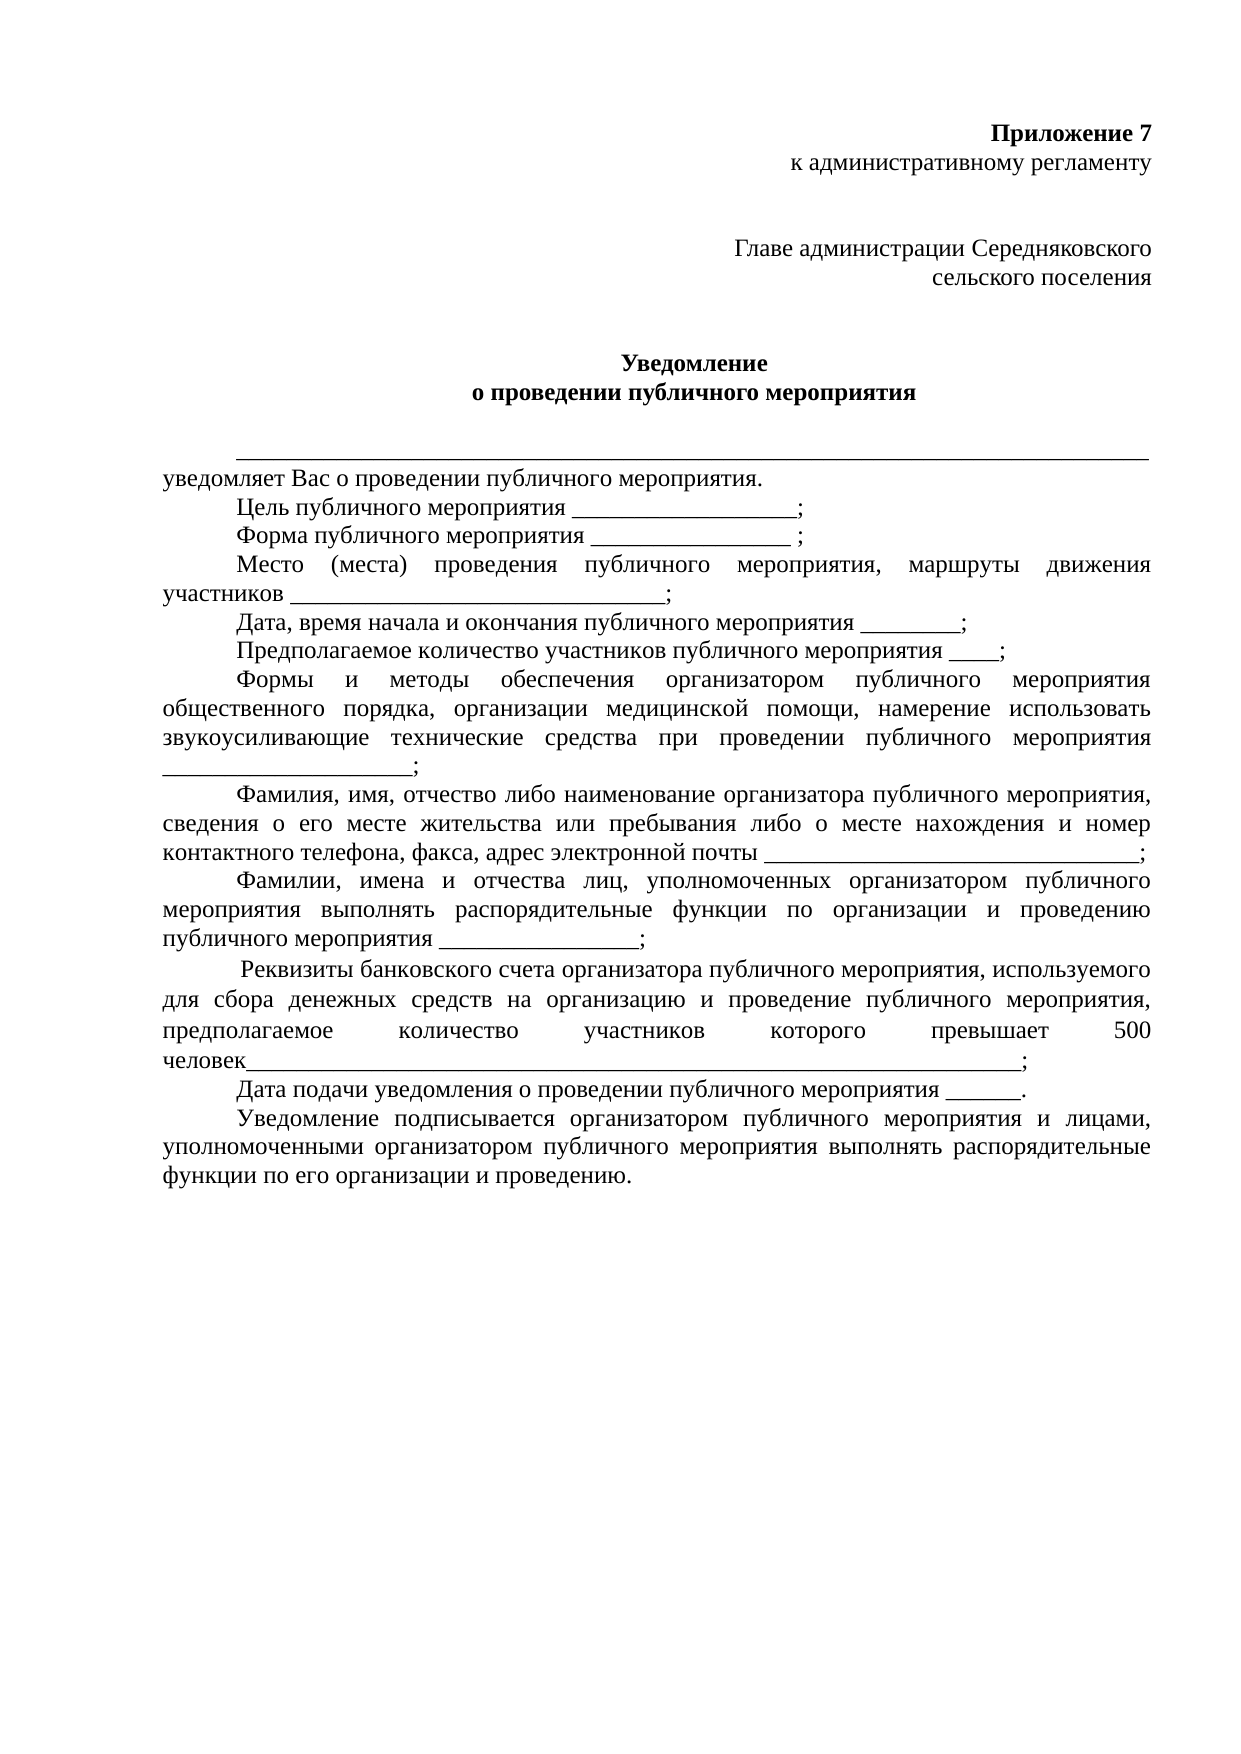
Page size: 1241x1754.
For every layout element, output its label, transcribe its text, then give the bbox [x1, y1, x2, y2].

text Цель публичного мероприятия __________________; [162, 492, 1152, 521]
text Дата подачи уведомления о проведении публичного мероприятия ______. [162, 1074, 1152, 1103]
text Дата, время начала и окончания публичного мероприятия ________; [162, 607, 1152, 636]
text к административному регламенту [162, 147, 1152, 176]
text Уведомление подписывается организатором публичного мероприятия и лицами, уполномоченными организатором публичного мероприятия выполнять распорядительные функции по его организации и проведению. [162, 1103, 1152, 1189]
text Главе администрации Середняковского [162, 233, 1152, 262]
text Место (места) проведения публичного мероприятия, маршруты движения участников ______________________________; [162, 549, 1152, 607]
text Фамилии, имена и отчества лиц, уполномоченных организатором публичного мероприятия выполнять распорядительные функции по организации и проведению публичного мероприятия ________________; [162, 866, 1152, 952]
text сельского поселения [162, 262, 1152, 291]
text Уведомление [162, 348, 1152, 377]
text _________________________________________________________________________ уведомляет Вас о проведении публичного мероприятия. [162, 434, 1152, 492]
text о проведении публичного мероприятия [162, 377, 1152, 406]
text Фамилия, имя, отчество либо наименование организатора публичного мероприятия, сведения о его месте жительства или пребывания либо о месте нахождения и номер контактного телефона, факса, адрес электронной почты ______________________________; [162, 779, 1152, 866]
text Формы и методы обеспечения организатором публичного мероприятия общественного порядка, организации медицинской помощи, намерение использовать звукоусиливающие технические средства при проведении публичного мероприятия ____________________; [162, 664, 1152, 779]
text Реквизиты банковского счета организатора публичного мероприятия, используемого для сбора денежных средств на организацию и проведение публичного мероприятия, предполагаемое количество участников которого превышает 500 человек______________________________________________________________; [162, 952, 1152, 1074]
text Форма публичного мероприятия ________________ ; [162, 521, 1152, 549]
text Предполагаемое количество участников публичного мероприятия ____; [162, 636, 1152, 664]
text Приложение 7 [162, 118, 1152, 147]
